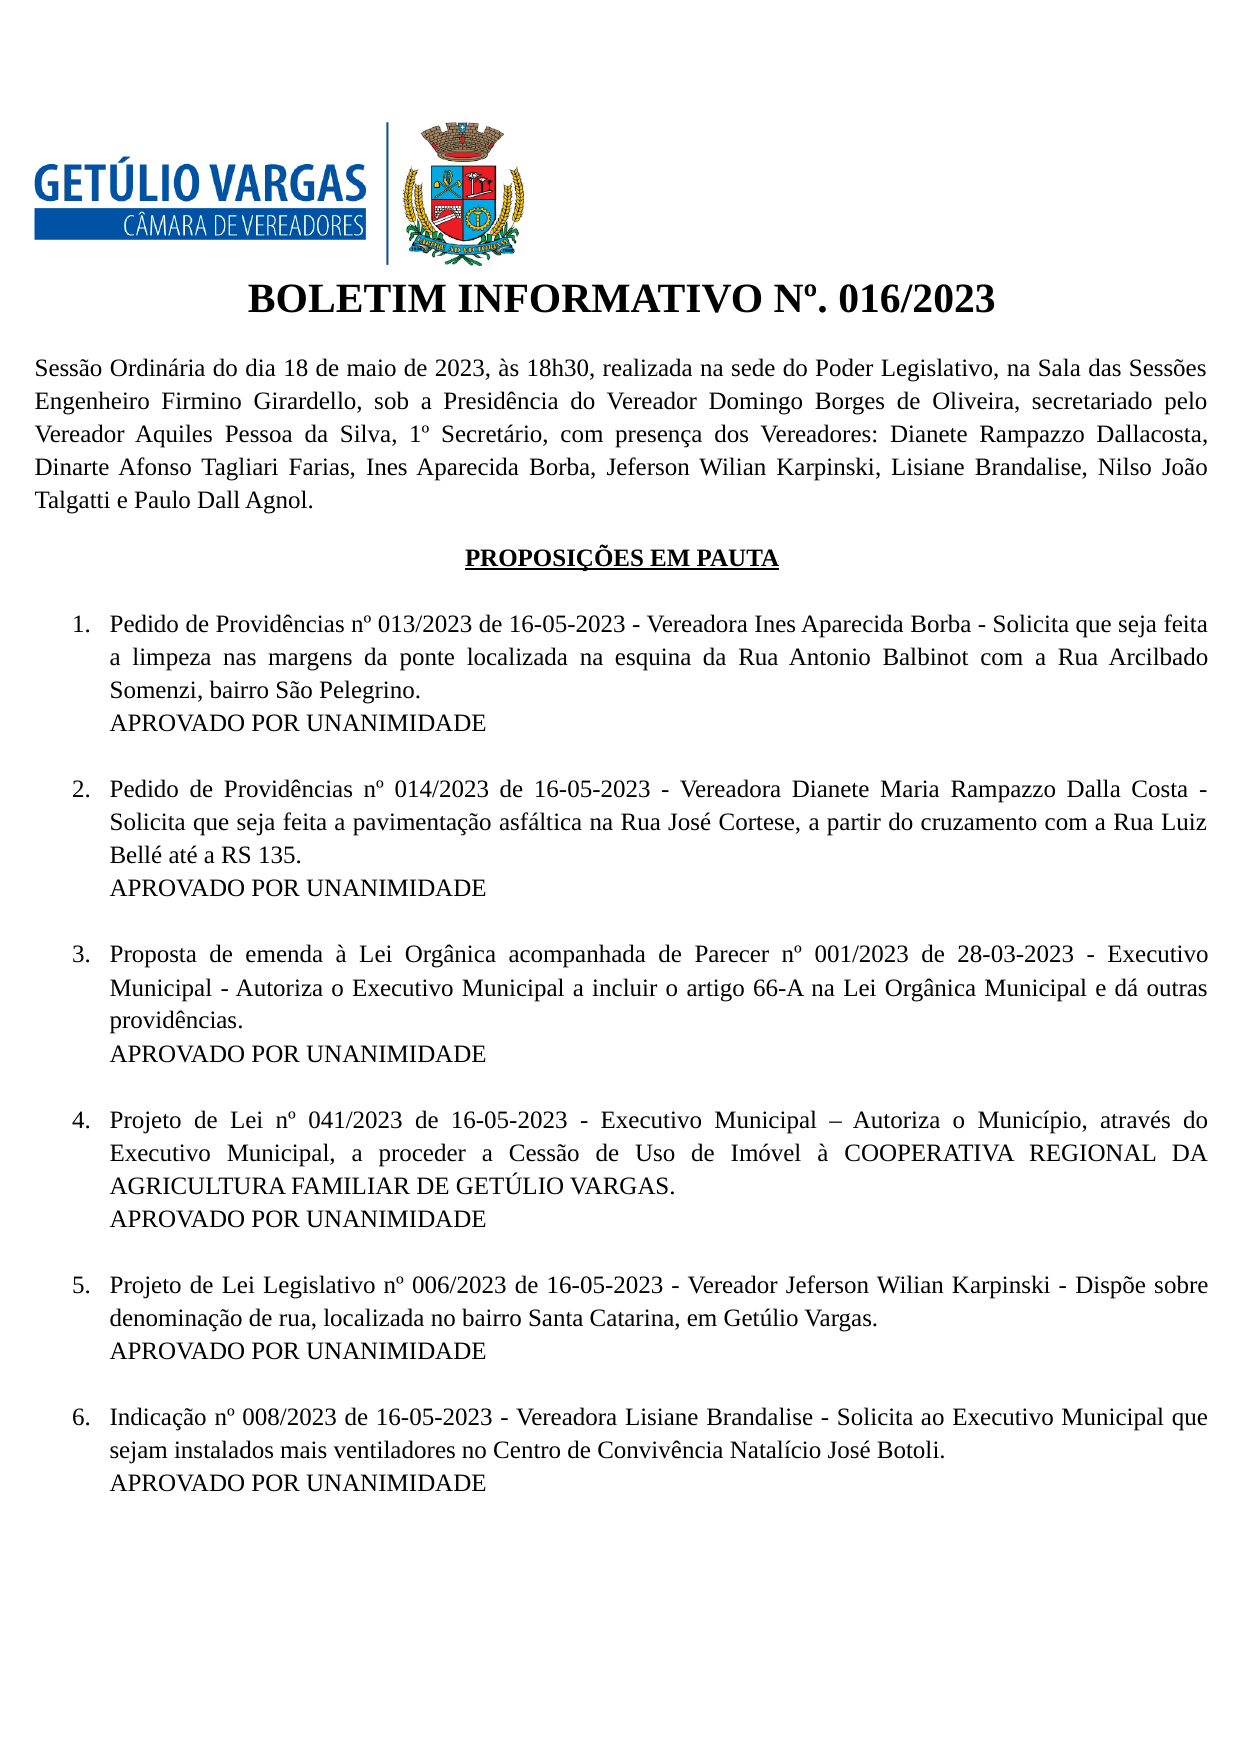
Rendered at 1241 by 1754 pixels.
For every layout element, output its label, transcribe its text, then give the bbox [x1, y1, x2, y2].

list Pedido de Providências nº 014/2023 de 16-05-2023 - Vereadora Dianete Maria Rampazzo Dalla Costa - Solicita que seja feita a pavimentação asfáltica na Rua José Cortese, a partir do cruzamento com a Rua Luiz Bellé até a RS 135. [72, 774, 1209, 869]
list Projeto de Lei nº 041/2023 de 16-05-2023 - Executivo Municipal – Autoriza o Município, através do Executivo Municipal, a proceder a Cessão de Uso de Imóvel à COOPERATIVA REGIONAL DA AGRICULTURA FAMILIAR DE GETÚLIO VARGAS. [72, 1105, 1209, 1199]
list Proposta de emenda à Lei Orgânica acompanhada de Parecer nº 001/2023 de 28-03-2023 - Executivo Municipal - Autoriza o Executivo Municipal a incluir o artigo 66-A na Lei Orgânica Municipal e dá outras providências. [72, 939, 1209, 1034]
list APROVADO POR UNANIMIDADE [109, 1468, 1209, 1497]
list APROVADO POR UNANIMIDADE [109, 873, 1209, 902]
text Sessão Ordinária do dia 18 de maio de 2023, às 18h30, realizada na sede do Poder Legislativo, na Sala das Sessões Engenheiro Firmino Girardello, sob a Presidência do Vereador Domingo Borges de Oliveira, secretariado pelo Vereador Aquiles Pessoa da Silva, 1º Secretário, com presença dos Vereadores: Dianete Rampazzo Dallacosta, Dinarte Afonso Tagliari Farias, Ines Aparecida Borba, Jeferson Wilian Karpinski, Lisiane Brandalise, Nilso João Talgatti e Paulo Dall Agnol. [34, 353, 1209, 514]
text PROPOSIÇÕES EM PAUTA [34, 543, 1209, 572]
list Pedido de Providências nº 013/2023 de 16-05-2023 - Vereadora Ines Aparecida Borba - Solicita que seja feita a limpeza nas margens da ponte localizada na esquina da Rua Antonio Balbinot com a Rua Arcilbado Somenzi, bairro São Pelegrino. [72, 609, 1209, 704]
list APROVADO POR UNANIMIDADE [109, 1204, 1209, 1232]
list APROVADO POR UNANIMIDADE [109, 708, 1209, 737]
picture [34, 118, 525, 266]
list Projeto de Lei Legislativo nº 006/2023 de 16-05-2023 - Vereador Jeferson Wilian Karpinski - Dispõe sobre denominação de rua, localizada no bairro Santa Catarina, em Getúlio Vargas. [72, 1270, 1209, 1332]
list APROVADO POR UNANIMIDADE [109, 1039, 1209, 1067]
list Indicação nº 008/2023 de 16-05-2023 - Vereadora Lisiane Brandalise - Solicita ao Executivo Municipal que sejam instalados mais ventiladores no Centro de Convivência Natalício José Botoli. [72, 1402, 1209, 1464]
list APROVADO POR UNANIMIDADE [109, 1336, 1209, 1364]
